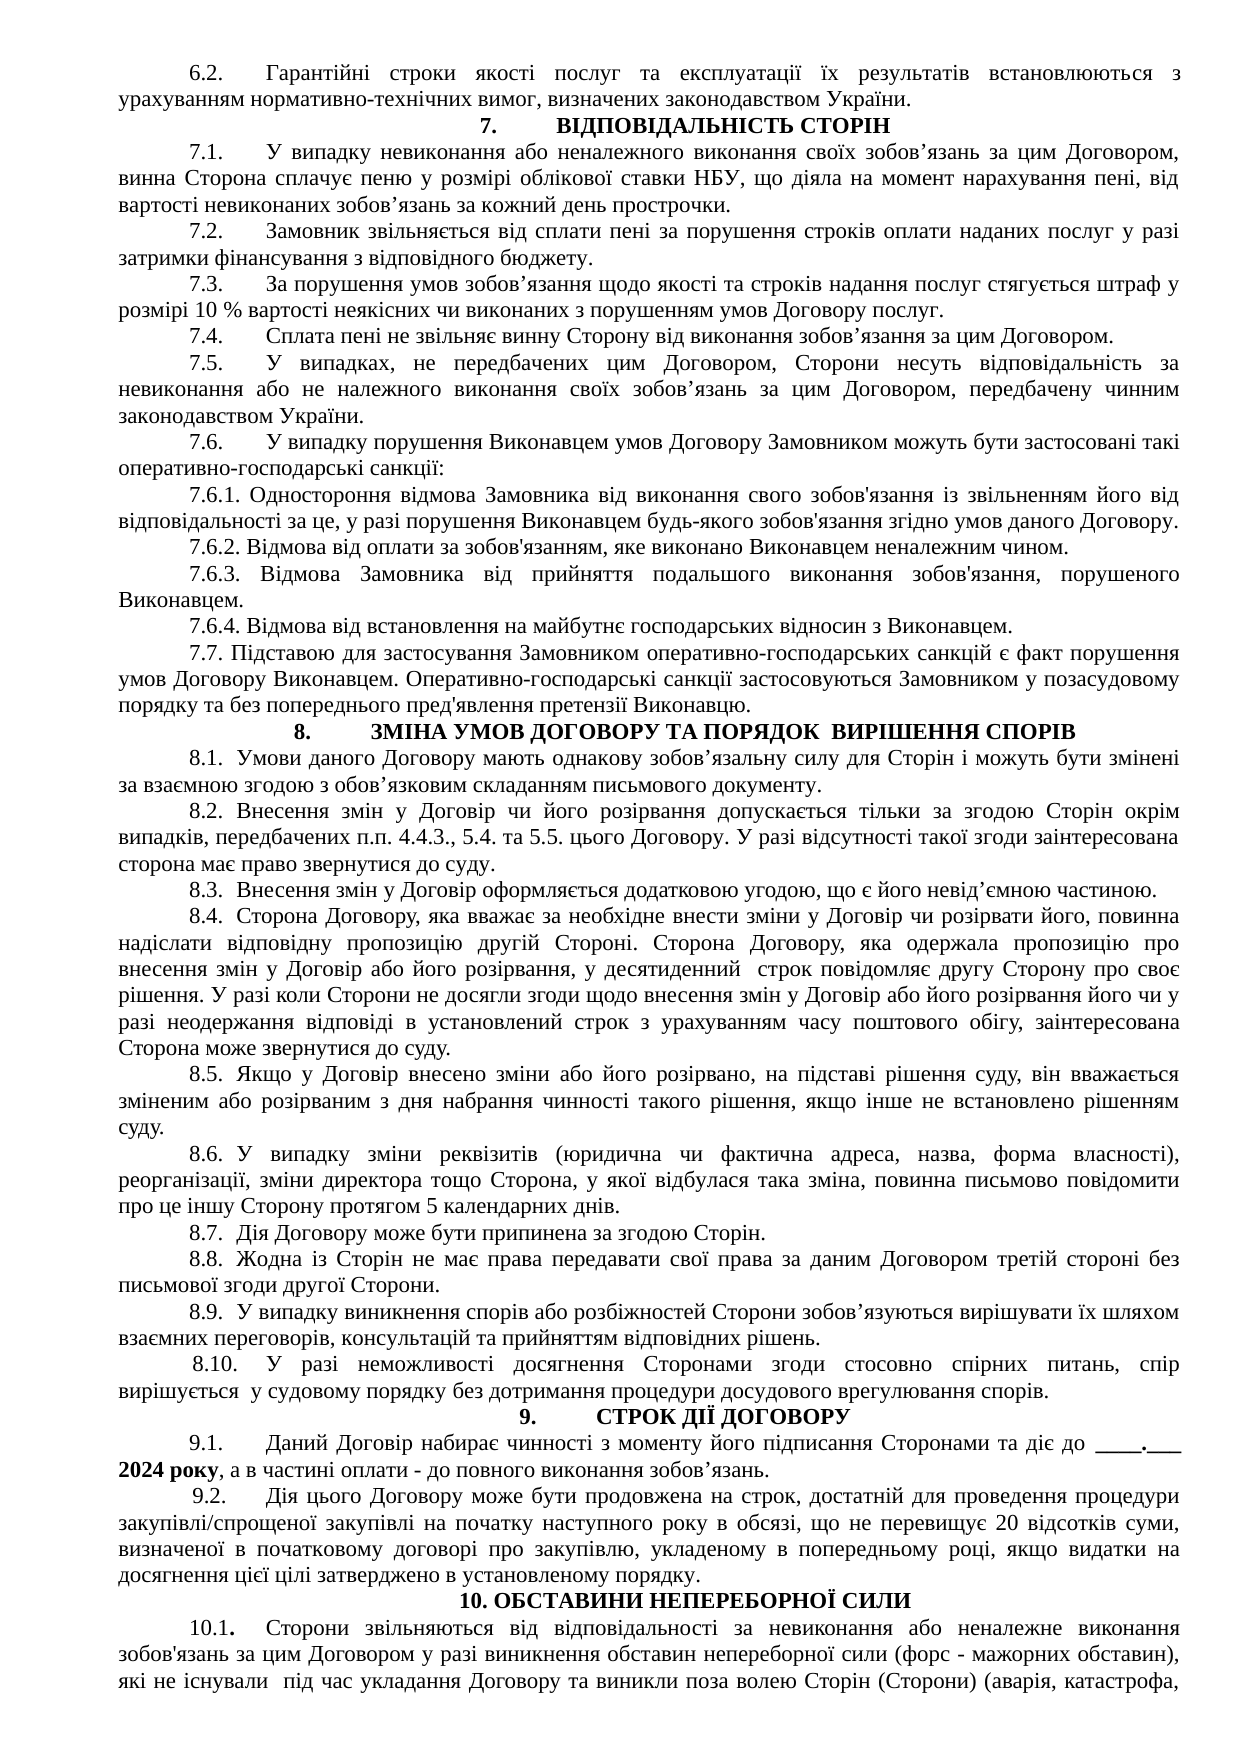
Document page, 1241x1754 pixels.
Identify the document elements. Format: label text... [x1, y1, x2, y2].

list Внесення змін у Договір чи його розірвання допускається тільки за згодою Сторін окрім випадків, передбачених п.п. 4.4.3., 5.4. та 5.5. цього Договору. У разі відсутності такої згоди заінтересована сторона має право звернутися до суду. [118, 797, 1181, 876]
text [118, 1614, 1181, 1693]
list За порушення умов зобов’язання щодо якості та строків надання послуг стягується штраф у розмірі 10 % вартості неякісних чи виконаних з порушенням умов Договору послуг. [118, 270, 1181, 323]
list Даний Договір набирає чинності з моменту його підписання Сторонами та діє до ____.___ 2024 року, а в частині оплати - до повного виконання зобов’язань. [118, 1429, 1181, 1482]
text 7.7. Підставою для застосування Замовником оперативно-господарських санкцій є факт порушення умов Договору Виконавцем. Оперативно-господарські санкції застосовуються Замовником у позасудовому порядку та без попереднього пред'явлення претензії Виконавцю. [118, 639, 1181, 718]
list Гарантійні строки якості послуг та експлуатації їх результатів встановлюються з урахуванням нормативно-технічних вимог, визначених законодавством України. [118, 59, 1181, 112]
list Сплата пені не звільняє винну Сторону від виконання зобов’язання за цим Договором. [118, 323, 1181, 349]
text 7.6.1. Одностороння відмова Замовника від виконання свого зобов'язання із звільненням його від відповідальності за це, у разі порушення Виконавцем будь-якого зобов'язання згідно умов даного Договору. [118, 481, 1181, 533]
list ВІДПОВІДАЛЬНІСТЬ СТОРІН [118, 112, 1181, 138]
list Сторона Договору, яка вважає за необхідне внести зміни у Договір чи розірвати його, повинна надіслати відповідну пропозицію другій Стороні. Сторона Договору, яка одержала пропозицію про внесення змін у Договір або його розірвання, у десятиденний строк повідомляє другу Сторону про своє рішення. У разі коли Сторони не досягли згоди щодо внесення змін у Договір або його розірвання його чи у разі неодержання відповіді в установлений строк з урахуванням часу поштового обігу, заінтересована Сторона може звернутися до суду. [118, 902, 1181, 1061]
list Умови даного Договору мають однакову зобов’язальну силу для Сторін і можуть бути змінені за взаємною згодою з обов’язковим складанням письмового документу. [118, 744, 1181, 797]
list У випадку невиконання або неналежного виконання своїх зобов’язань за цим Договором, винна Сторона сплачує пеню у розмірі облікової ставки НБУ, що діяла на момент нарахування пені, від вартості невиконаних зобов’язань за кожний день прострочки. [118, 138, 1181, 217]
list Дія Договору може бути припинена за згодою Сторін. [118, 1219, 1181, 1245]
list У випадку виникнення спорів або розбіжностей Сторони зобов’язуються вирішувати їх шляхом взаємних переговорів, консультацій та прийняттям відповідних рішень. [118, 1298, 1181, 1350]
list ЗМІНА УМОВ ДОГОВОРУ ТА ПОРЯДОК ВИРІШЕННЯ СПОРІВ [118, 718, 1181, 744]
text 7.6.3. Відмова Замовника від прийняття подальшого виконання зобов'язання, порушеного Виконавцем. [118, 560, 1181, 612]
list У випадку зміни реквізитів (юридична чи фактична адреса, назва, форма власності), реорганізації, зміни директора тощо Сторона, у якої відбулася така зміна, повинна письмово повідомити про це іншу Сторону протягом 5 календарних днів. [118, 1139, 1181, 1219]
list У разі неможливості досягнення Сторонами згоди стосовно спірних питань, спір вирішується у судовому порядку без дотримання процедури досудового врегулювання спорів. [118, 1350, 1181, 1403]
list Жодна із Сторін не має права передавати свої права за даним Договором третій стороні без письмової згоди другої Сторони. [118, 1245, 1181, 1298]
text 10. ОБСТАВИНИ НЕПЕРЕБОРНОЇ СИЛИ [118, 1588, 1181, 1614]
list Замовник звільняється від сплати пені за порушення строків оплати наданих послуг у разі затримки фінансування з відповідного бюджету. [118, 217, 1181, 270]
text 7.6.4. Відмова від встановлення на майбутнє господарських відносин з Виконавцем. [118, 612, 1181, 639]
text 7.6.2. Відмова від оплати за зобов'язанням, яке виконано Виконавцем неналежним чином. [118, 533, 1181, 560]
list Дія цього Договору може бути продовжена на строк, достатній для проведення процедури закупівлі/спрощеної закупівлі на початку наступного року в обсязі, що не перевищує 20 відсотків суми, визначеної в початковому договорі про закупівлю, укладеному в попередньому році, якщо видатки на досягнення цієї цілі затверджено в установленому порядку. [118, 1482, 1181, 1588]
list У випадках, не передбачених цим Договором, Сторони несуть відповідальність за невиконання або не належного виконання своїх зобов’язань за цим Договором, передбачену чинним законодавством України. [118, 349, 1181, 428]
list Внесення змін у Договір оформляється додатковою угодою, що є його невід’ємною частиною. [118, 876, 1181, 902]
list Якщо у Договір внесено зміни або його розірвано, на підставі рішення суду, він вважається зміненим або розірваним з дня набрання чинності такого рішення, якщо інше не встановлено рішенням суду. [118, 1061, 1181, 1139]
list У випадку порушення Виконавцем умов Договору Замовником можуть бути застосовані такі оперативно-господарські санкції: [118, 428, 1181, 481]
list СТРОК ДІЇ ДОГОВОРУ [118, 1403, 1181, 1429]
